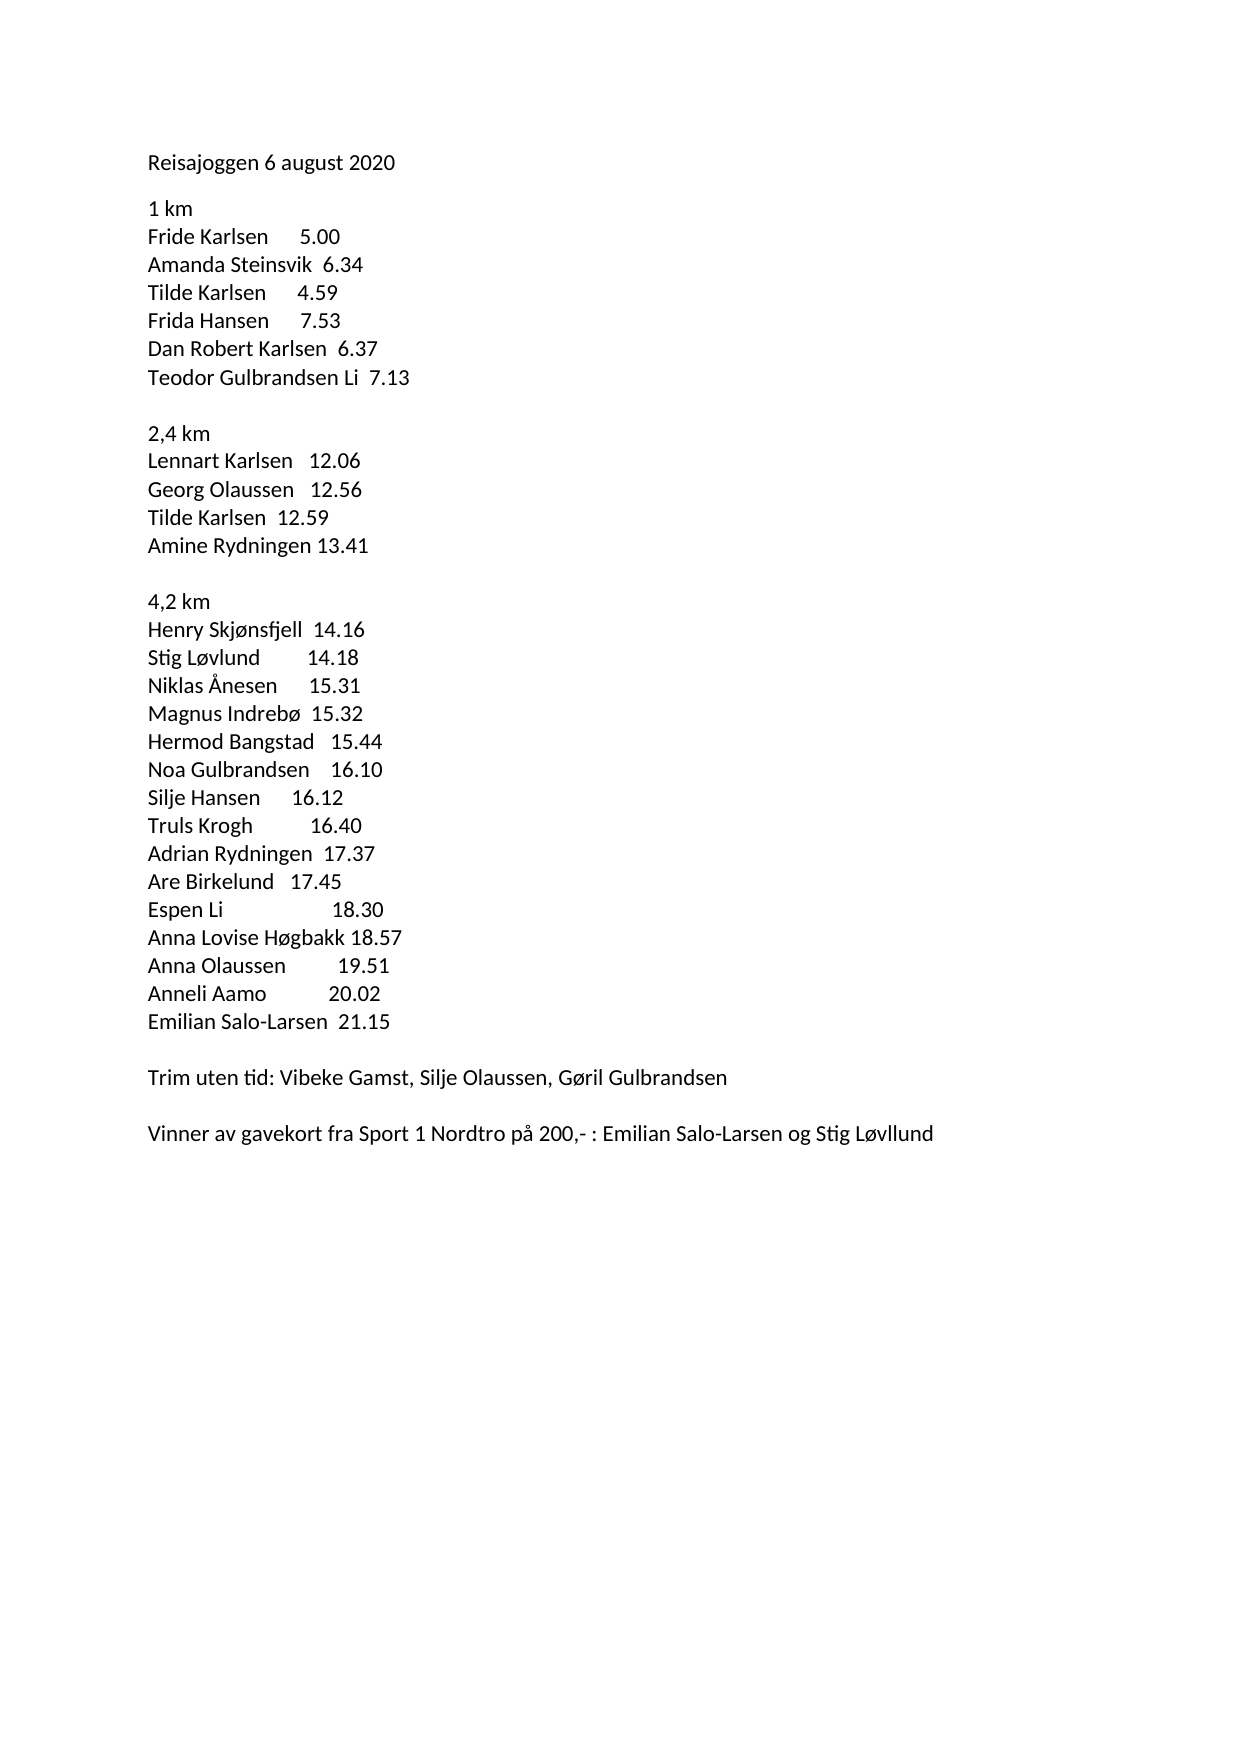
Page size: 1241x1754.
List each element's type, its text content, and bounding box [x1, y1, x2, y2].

text Stig Løvlund 14.18 [148, 643, 1093, 671]
text Lennart Karlsen 12.06 [148, 447, 1093, 475]
text Hermod Bangstad 15.44 [148, 727, 1093, 755]
text Tilde Karlsen 4.59 [148, 278, 1093, 307]
text 1 km [148, 194, 1093, 222]
text Frida Hansen 7.53 [148, 307, 1093, 334]
text Amanda Steinsvik 6.34 [148, 251, 1093, 278]
text Reisajoggen 6 august 2020 [148, 148, 1093, 176]
text Anneli Aamo 20.02 [148, 979, 1093, 1007]
text Tilde Karlsen 12.59 [148, 503, 1093, 531]
text Teodor Gulbrandsen Li 7.13 [148, 363, 1093, 391]
text Niklas Ånesen 15.31 [148, 671, 1093, 699]
text 2,4 km [148, 419, 1093, 447]
text Dan Robert Karlsen 6.37 [148, 334, 1093, 363]
text Vinner av gavekort fra Sport 1 Nordtro på 200,- : Emilian Salo-Larsen og Stig Løvllund [148, 1119, 1093, 1147]
text Silje Hansen 16.12 [148, 783, 1093, 811]
text Fride Karlsen 5.00 [148, 222, 1093, 251]
text Anna Olaussen 19.51 [148, 951, 1093, 979]
text Trim uten tid: Vibeke Gamst, Silje Olaussen, Gøril Gulbrandsen [148, 1063, 1093, 1091]
text Amine Rydningen 13.41 [148, 531, 1093, 559]
text Are Birkelund 17.45 [148, 867, 1093, 895]
text 4,2 km [148, 587, 1093, 615]
text Espen Li 18.30 [148, 895, 1093, 923]
text Henry Skjønsfjell 14.16 [148, 615, 1093, 643]
text Magnus Indrebø 15.32 [148, 699, 1093, 727]
text Emilian Salo-Larsen 21.15 [148, 1007, 1093, 1035]
text Noa Gulbrandsen 16.10 [148, 755, 1093, 783]
text Truls Krogh 16.40 [148, 811, 1093, 839]
text Adrian Rydningen 17.37 [148, 839, 1093, 867]
text Georg Olaussen 12.56 [148, 475, 1093, 503]
text Anna Lovise Høgbakk 18.57 [148, 923, 1093, 951]
